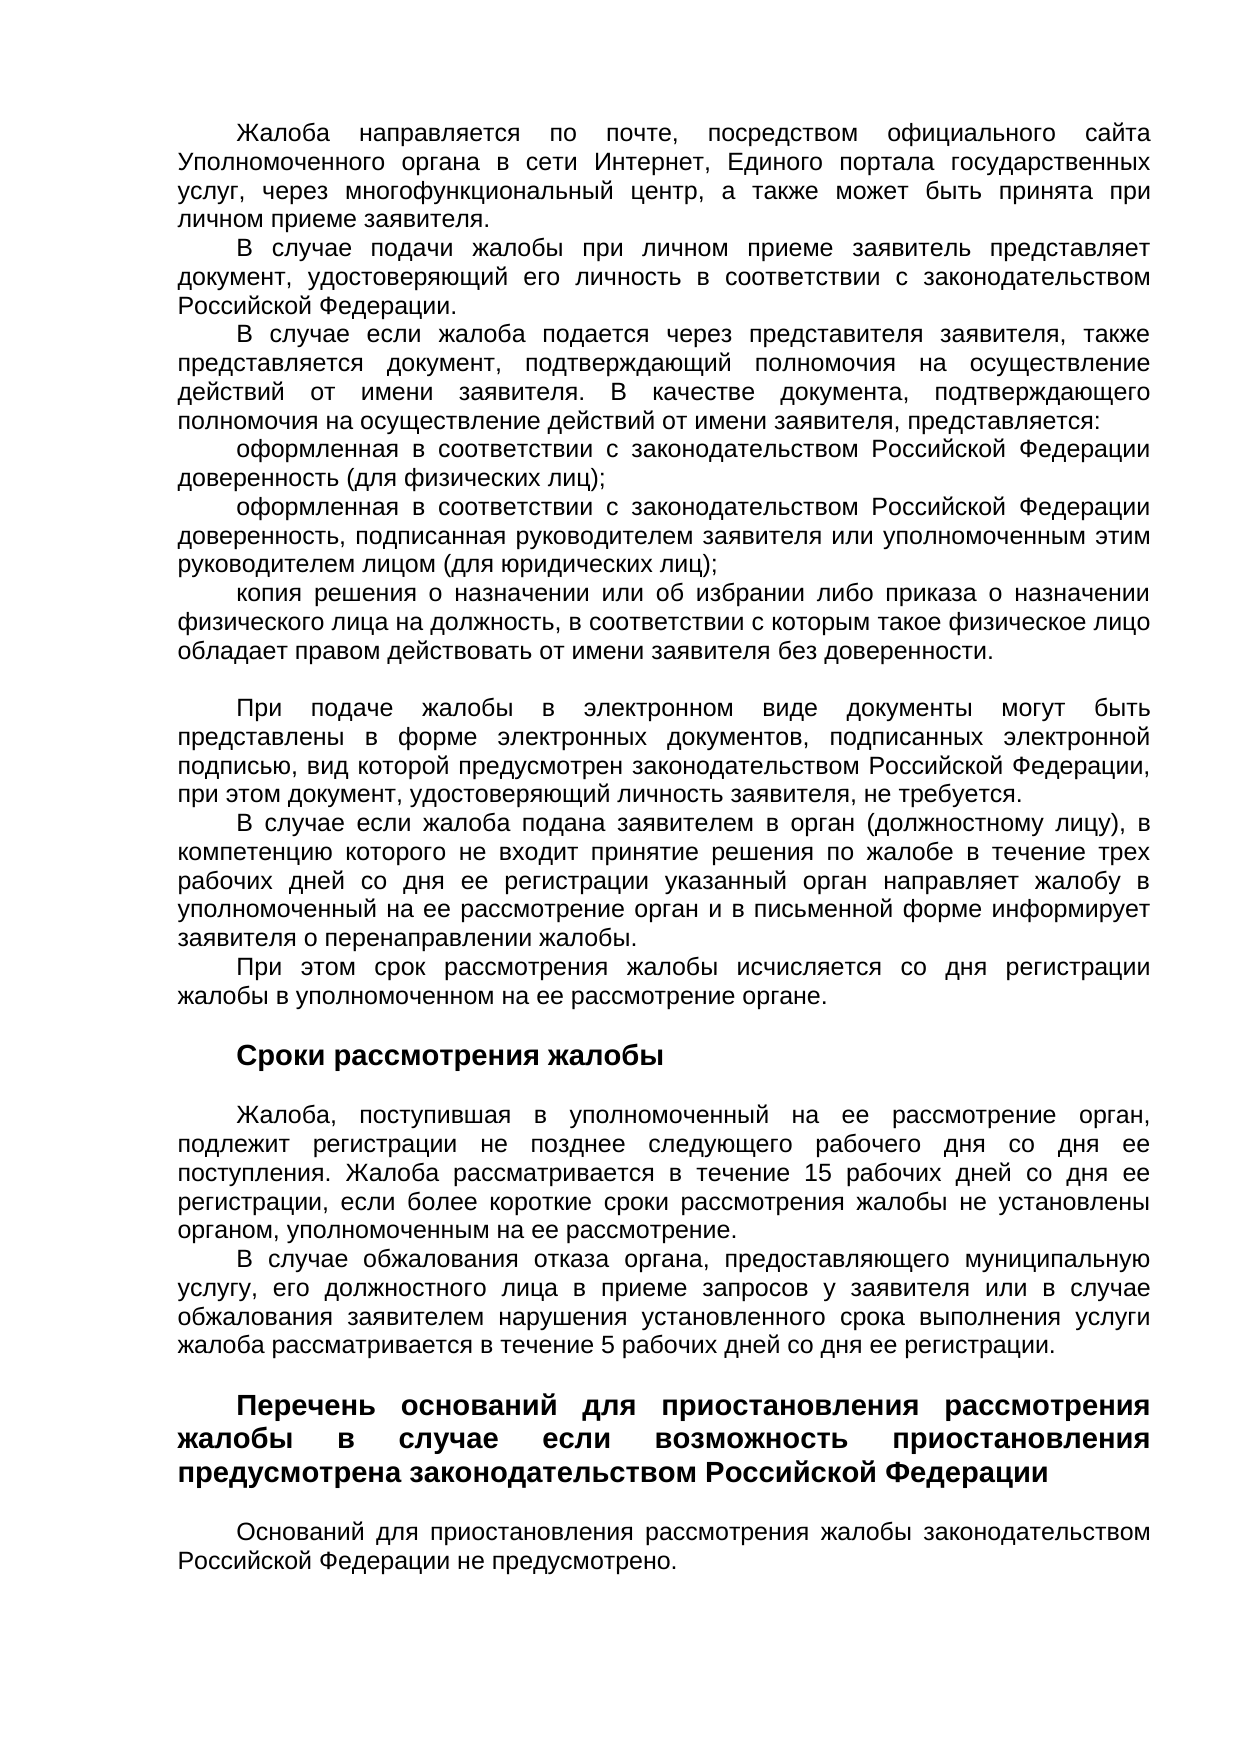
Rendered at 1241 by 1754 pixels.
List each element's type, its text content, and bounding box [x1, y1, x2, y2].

text При подаче жалобы в электронном виде документы могут быть представлены в форме электронных документов, подписанных электронной подписью, вид которой предусмотрен законодательством Российской Федерации, при этом документ, удостоверяющий личность заявителя, не требуется. [177, 693, 1152, 808]
text При этом срок рассмотрения жалобы исчисляется со дня регистрации жалобы в уполномоченном на ее рассмотрение органе. [177, 952, 1152, 1009]
text копия решения о назначении или об избрании либо приказа о назначении физического лица на должность, в соответствии с которым такое физическое лицо обладает правом действовать от имени заявителя без доверенности. [177, 578, 1152, 664]
text оформленная в соответствии с законодательством Российской Федерации доверенность (для физических лиц); [177, 434, 1152, 492]
text Оснований для приостановления рассмотрения жалобы законодательством Российской Федерации не предусмотрено. [177, 1517, 1152, 1575]
text В случае если жалоба подана заявителем в орган (должностному лицу), в компетенцию которого не входит принятие решения по жалобе в течение трех рабочих дней со дня ее регистрации указанный орган направляет жалобу в уполномоченный на ее рассмотрение орган и в письменной форме информирует заявителя о перенаправлении жалобы. [177, 808, 1152, 952]
text В случае если жалоба подается через представителя заявителя, также представляется документ, подтверждающий полномочия на осуществление действий от имени заявителя. В качестве документа, подтверждающего полномочия на осуществление действий от имени заявителя, представляется: [177, 319, 1152, 434]
text Жалоба направляется по почте, посредством официального сайта Уполномоченного органа в сети Интернет, Единого портала государственных услуг, через многофункциональный центр, а также может быть принята при личном приеме заявителя. [177, 118, 1152, 233]
text Сроки рассмотрения жалобы [177, 1038, 1152, 1072]
text Перечень оснований для приостановления рассмотрения жалобы в случае если возможность приостановления предусмотрена законодательством Российской Федерации [177, 1388, 1152, 1488]
text В случае обжалования отказа органа, предоставляющего муниципальную услугу, его должностного лица в приеме запросов у заявителя или в случае обжалования заявителем нарушения установленного срока выполнения услуги жалоба рассматривается в течение 5 рабочих дней со дня ее регистрации. [177, 1244, 1152, 1359]
text Жалоба, поступившая в уполномоченный на ее рассмотрение орган, подлежит регистрации не позднее следующего рабочего дня со дня ее поступления. Жалоба рассматривается в течение 15 рабочих дней со дня ее регистрации, если более короткие сроки рассмотрения жалобы не установлены органом, уполномоченным на ее рассмотрение. [177, 1100, 1152, 1244]
text оформленная в соответствии с законодательством Российской Федерации доверенность, подписанная руководителем заявителя или уполномоченным этим руководителем лицом (для юридических лиц); [177, 492, 1152, 578]
text В случае подачи жалобы при личном приеме заявитель представляет документ, удостоверяющий его личность в соответствии с законодательством Российской Федерации. [177, 233, 1152, 319]
